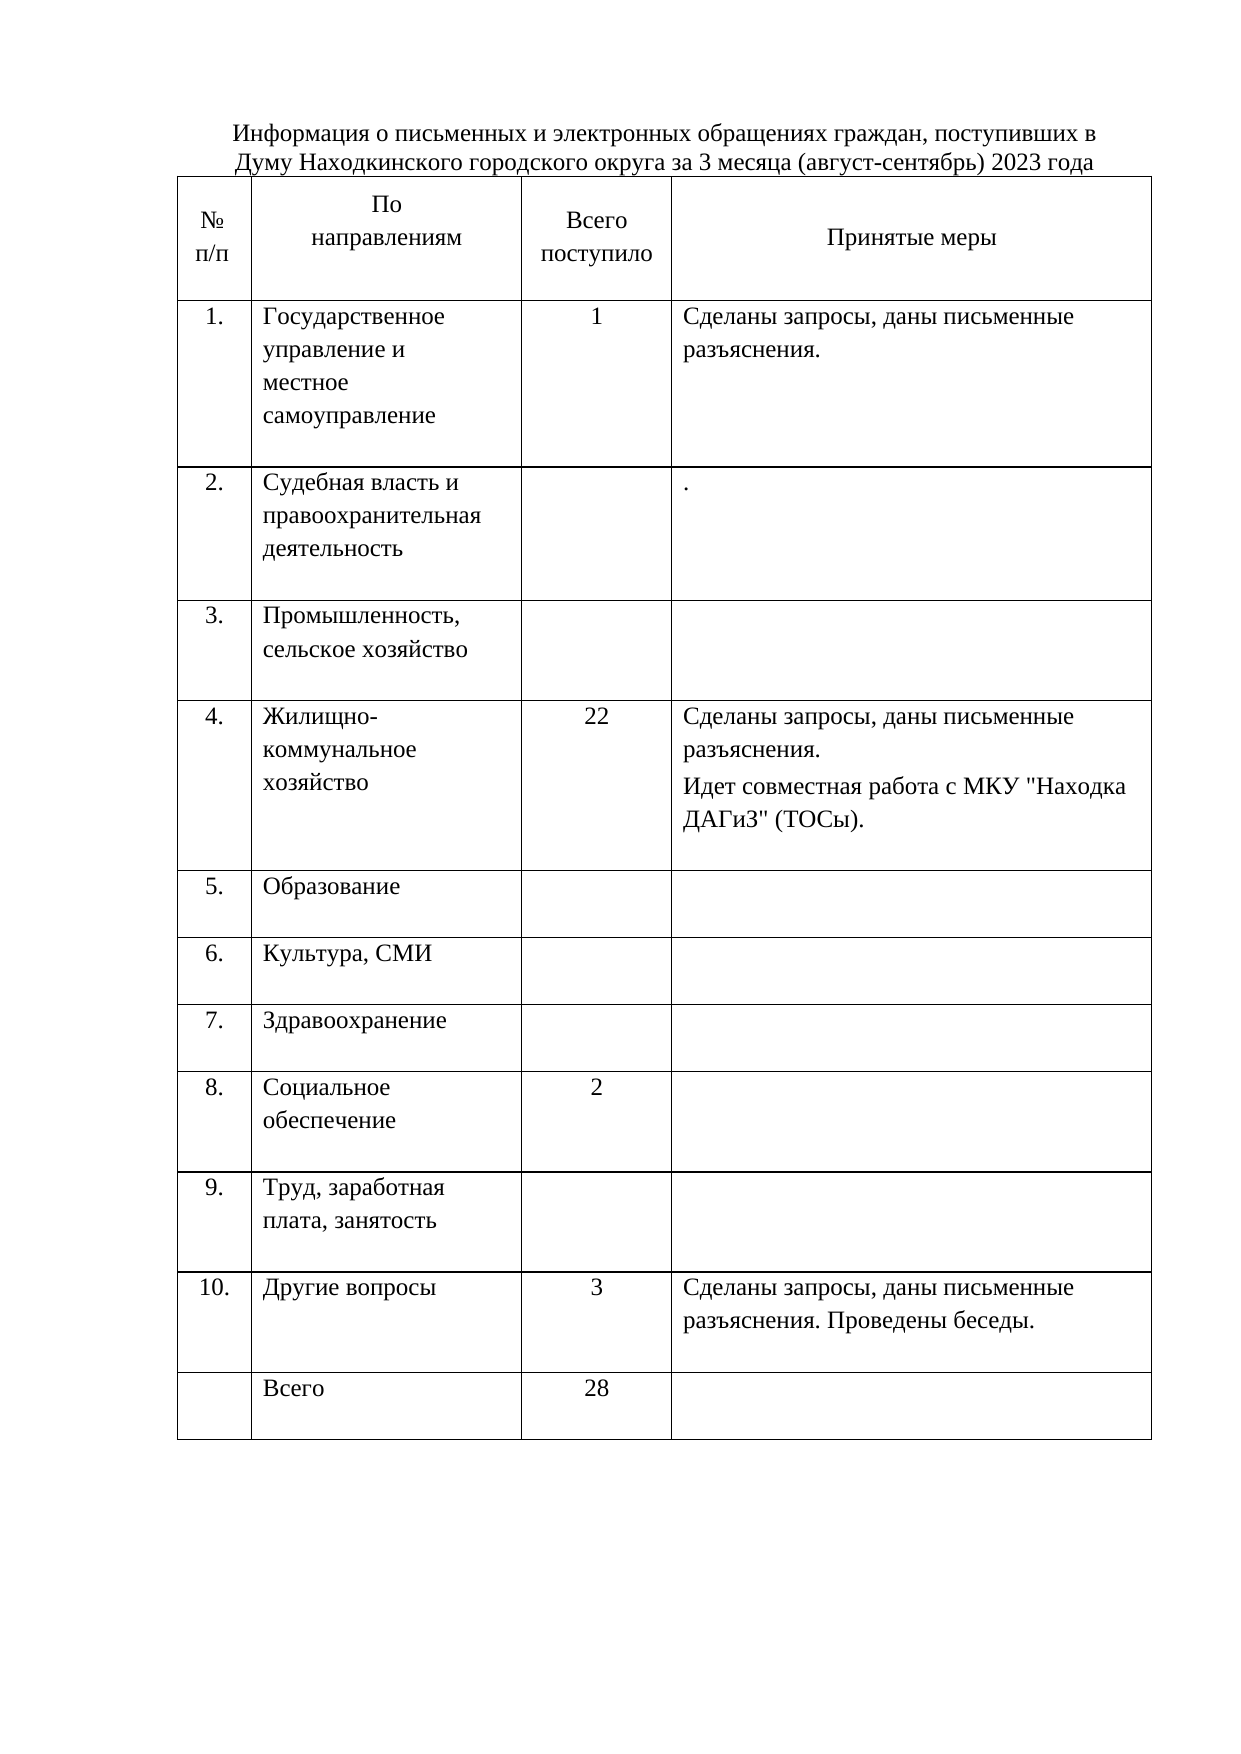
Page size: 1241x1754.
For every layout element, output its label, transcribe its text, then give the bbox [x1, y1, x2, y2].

table_cell Культура, СМИ [252, 938, 521, 1004]
table_cell 9. [178, 1173, 251, 1271]
table_header Принятые меры [672, 177, 1151, 300]
table_cell [522, 1005, 671, 1071]
table_header № п/п [178, 177, 251, 300]
table_cell 2. [178, 468, 251, 599]
table_cell 1 [522, 301, 671, 466]
table_cell Сделаны запросы, даны письменные разъяснения. [672, 301, 1151, 466]
table_header По направлениям [252, 177, 521, 300]
table_cell 3 [522, 1273, 671, 1372]
table_cell . [672, 468, 1151, 599]
table_cell [178, 1373, 251, 1439]
table_cell Труд, заработная плата, занятость [252, 1173, 521, 1271]
table_cell Другие вопросы [252, 1273, 521, 1372]
table_cell [672, 1072, 1151, 1171]
table_cell [522, 601, 671, 700]
table_cell [522, 1173, 671, 1271]
table_cell [672, 1173, 1151, 1271]
table_cell [672, 871, 1151, 937]
table_cell Социальное обеспечение [252, 1072, 521, 1171]
table_cell 10. [178, 1273, 251, 1372]
table_cell [522, 938, 671, 1004]
table_cell 3. [178, 601, 251, 700]
table_cell [522, 871, 671, 937]
table_cell Промышленность, сельское хозяйство [252, 601, 521, 700]
text Информация о письменных и электронных обращениях граждан, поступивших в [177, 118, 1152, 147]
table_cell Всего [252, 1373, 521, 1439]
table_cell [522, 468, 671, 599]
table_cell 7. [178, 1005, 251, 1071]
table_cell 28 [522, 1373, 671, 1439]
table_cell Судебная власть и правоохранительная деятельность [252, 468, 521, 599]
table_header Всего поступило [522, 177, 671, 300]
text Думу Находкинского городского округа за 3 месяца (август-сентябрь) 2023 года [177, 147, 1152, 176]
table_cell Жилищно-коммунальное хозяйство [252, 701, 521, 870]
table_cell 4. [178, 701, 251, 870]
table_cell 8. [178, 1072, 251, 1171]
table_cell [672, 1005, 1151, 1071]
table_cell 1. [178, 301, 251, 466]
table_cell 22 [522, 701, 671, 870]
table_cell [672, 938, 1151, 1004]
table_cell 5. [178, 871, 251, 937]
table_cell Здравоохранение [252, 1005, 521, 1071]
table_cell Образование [252, 871, 521, 937]
table_cell 2 [522, 1072, 671, 1171]
table_cell Сделаны запросы, даны письменные разъяснения. Проведены беседы. [672, 1273, 1151, 1372]
table_cell Сделаны запросы, даны письменные разъяснения. Идет совместная работа с МКУ "Находка ДАГиЗ" (ТОСы). [672, 701, 1151, 870]
table_cell [672, 1373, 1151, 1439]
table_cell 6. [178, 938, 251, 1004]
table_cell [672, 601, 1151, 700]
table_cell Государственное управление и местное самоуправление [252, 301, 521, 466]
